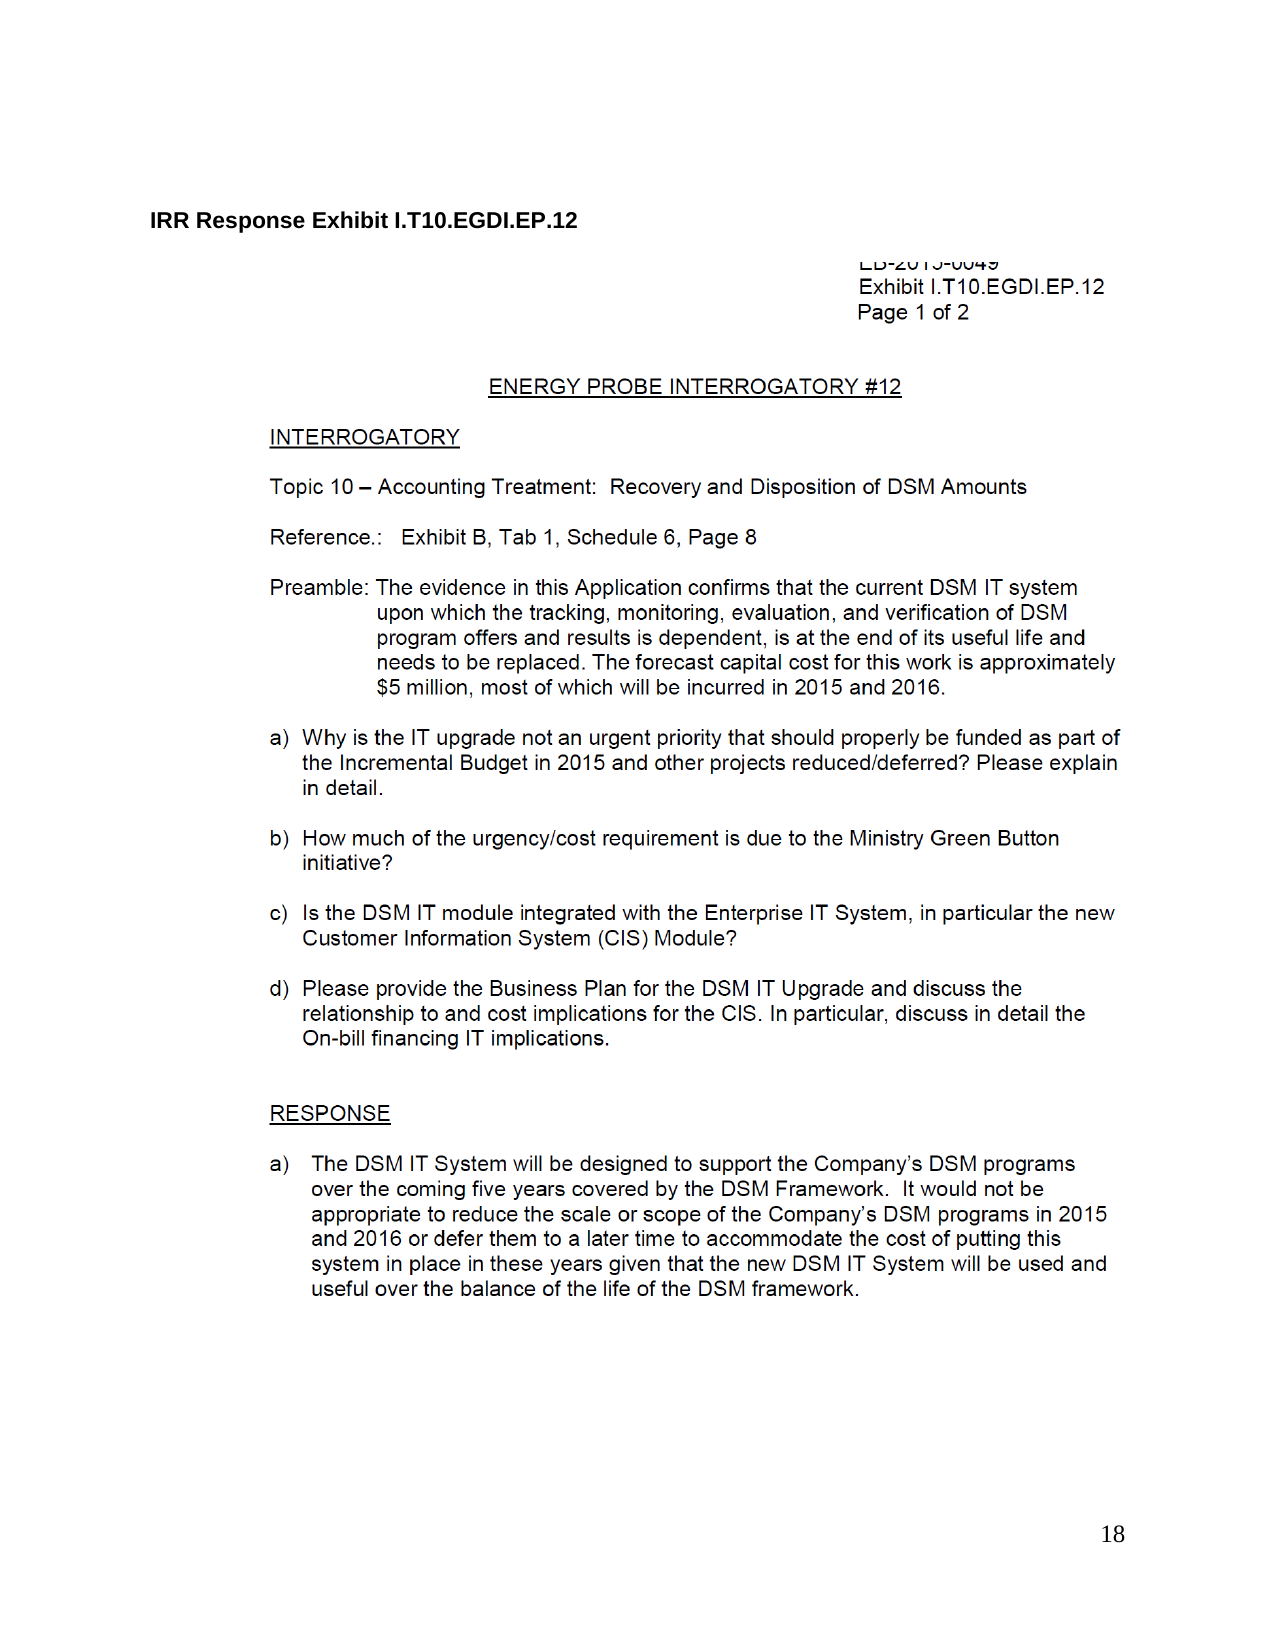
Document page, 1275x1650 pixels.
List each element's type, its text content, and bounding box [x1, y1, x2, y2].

text IRR Response Exhibit I.T10.EGDI.EP.12 [150, 207, 1125, 234]
